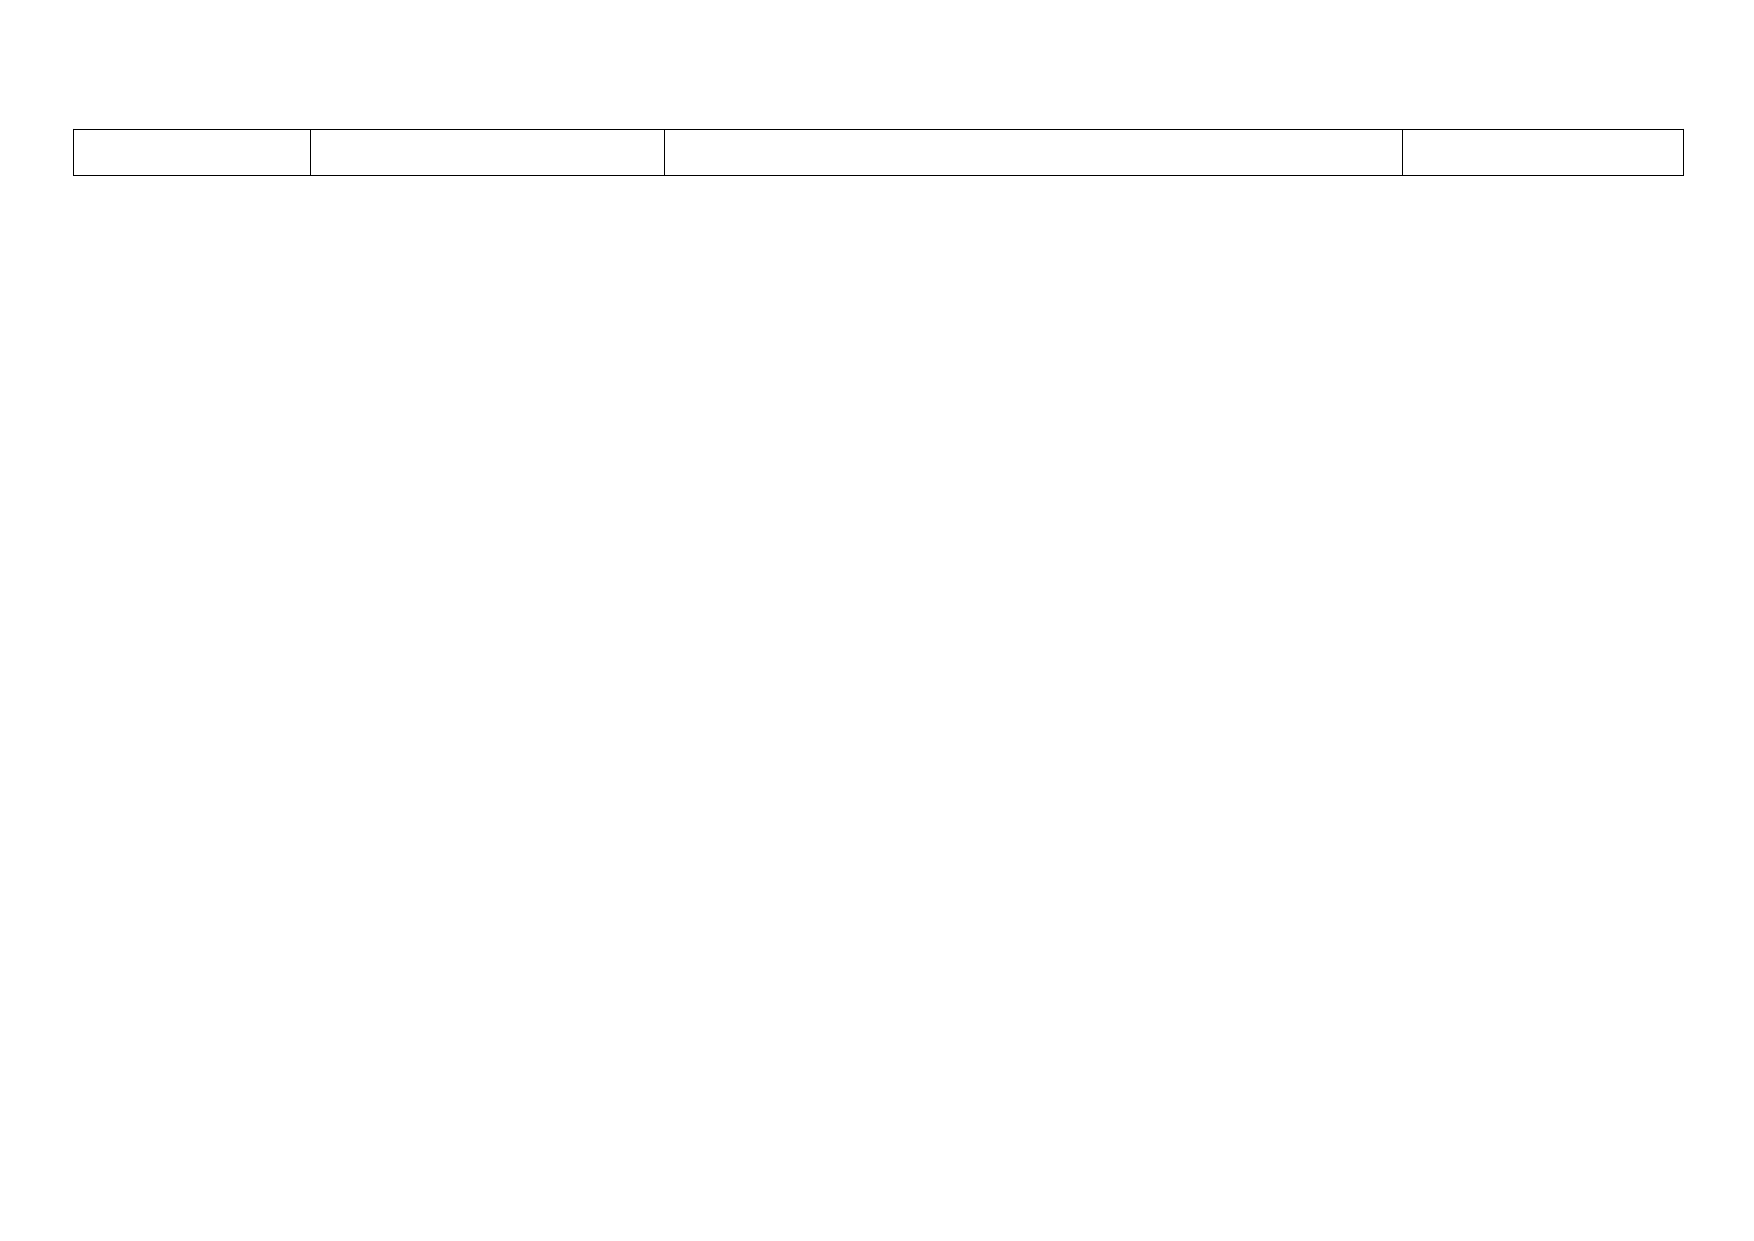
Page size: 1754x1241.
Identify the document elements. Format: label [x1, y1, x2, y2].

table_cell [1403, 130, 1683, 175]
table_cell [74, 130, 310, 175]
table_cell [311, 130, 664, 175]
table_cell [665, 130, 1402, 175]
